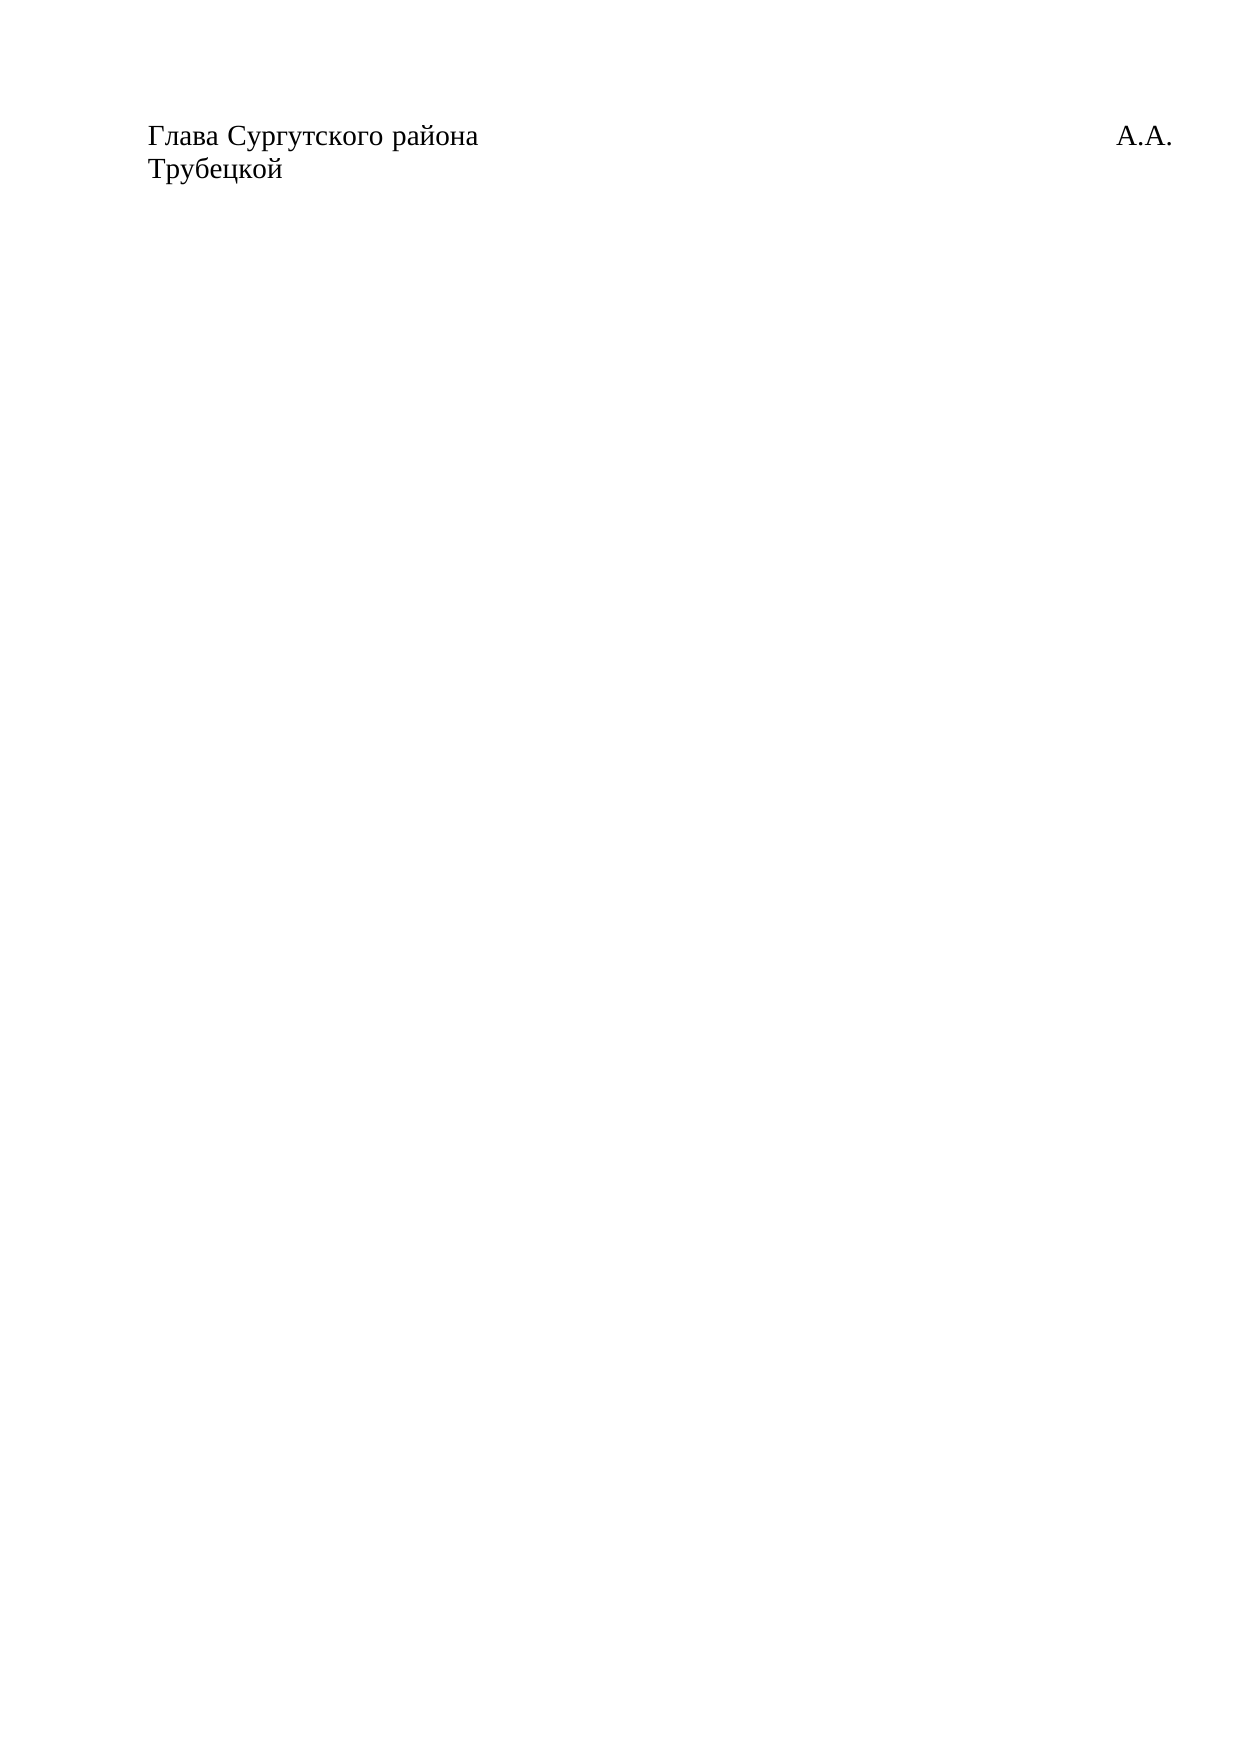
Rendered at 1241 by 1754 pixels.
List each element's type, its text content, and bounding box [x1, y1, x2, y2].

text Глава Сургутского района А.А. Трубецкой [148, 118, 1181, 185]
